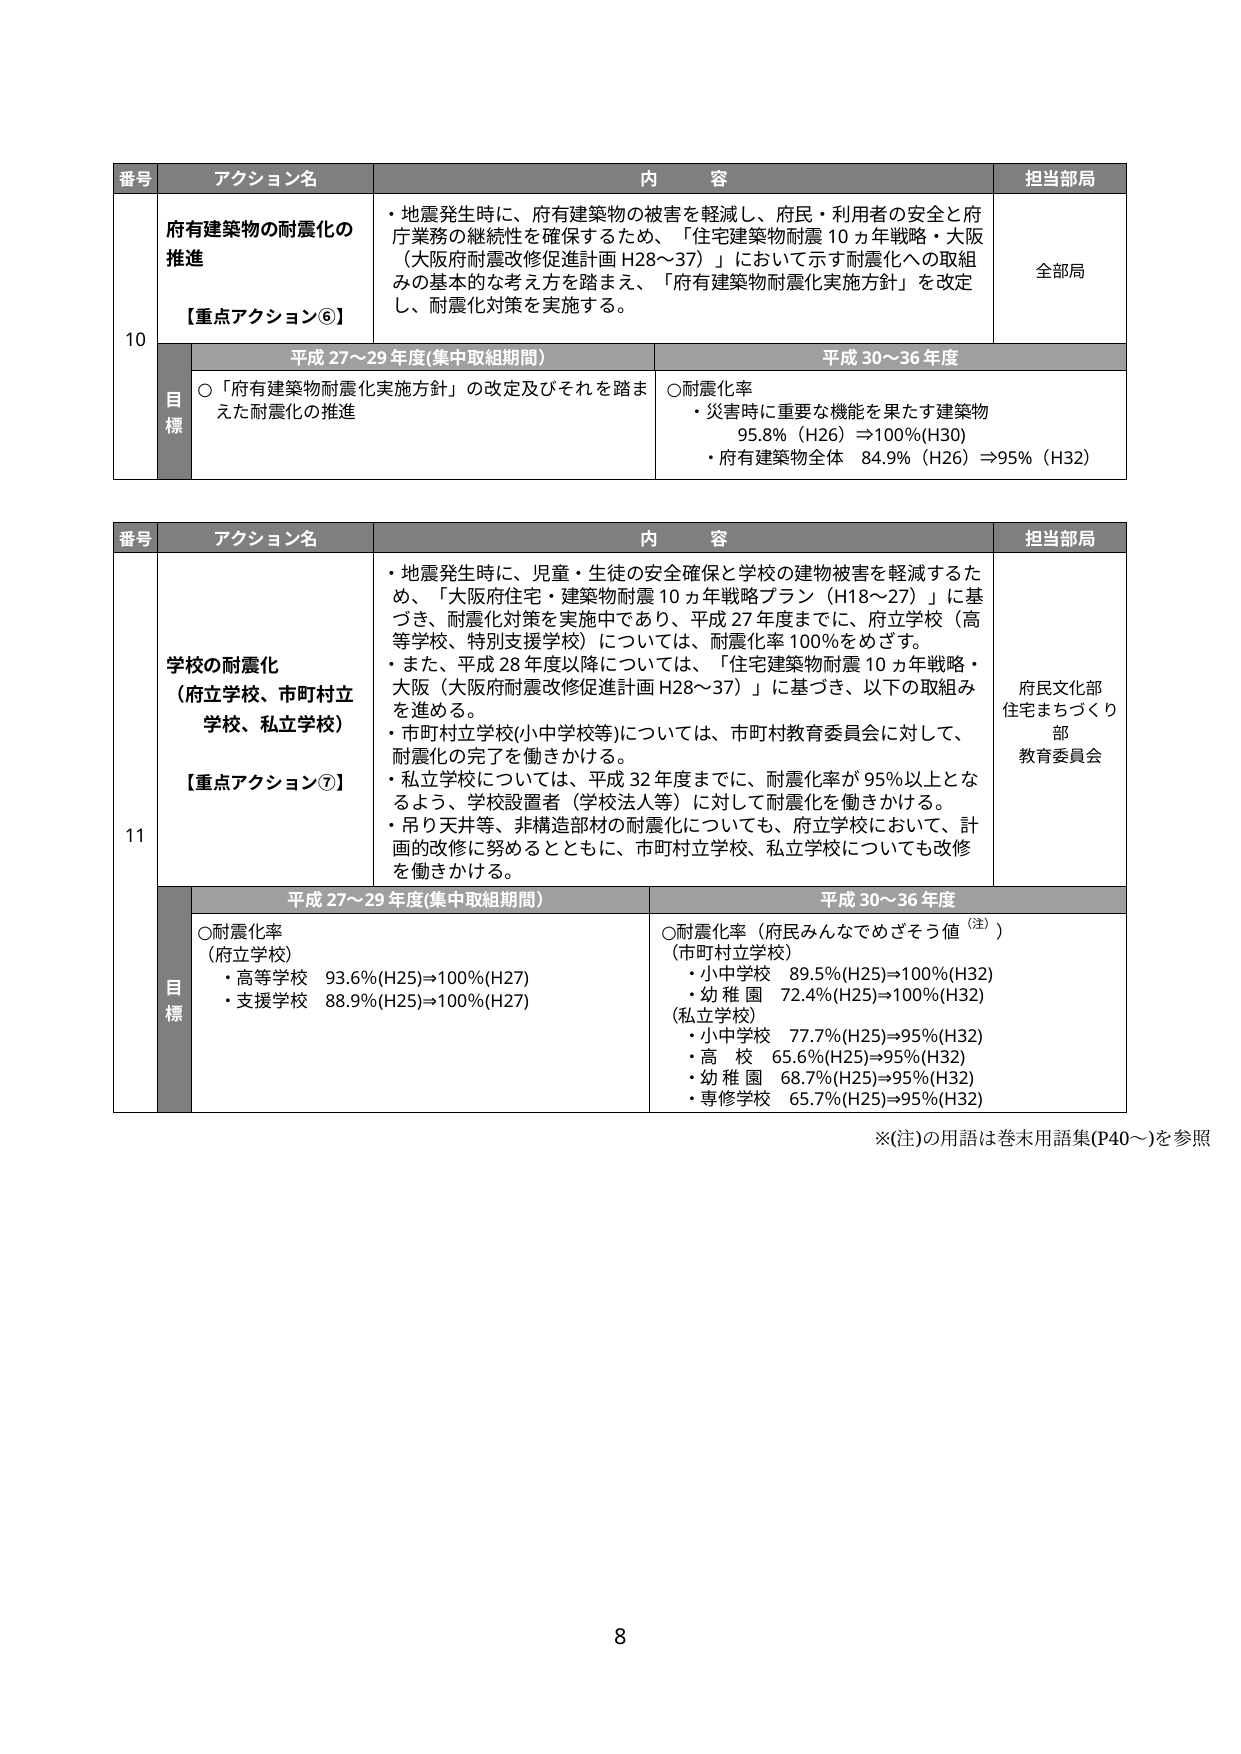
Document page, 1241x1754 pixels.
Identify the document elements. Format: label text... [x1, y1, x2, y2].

table_cell 11 [114, 553, 157, 1112]
table_header 番号 [114, 164, 157, 193]
table_cell 平成27～29年度(集中取組期間） [192, 344, 654, 370]
table_cell ・地震発生時に、府有建築物の被害を軽減し、府民・利用者の安全と府庁業務の継続性を確保するため、「住宅建築物耐震10ヵ年戦略・大阪（大阪府耐震改修促進計画H28～37）」において示す耐震化への取組みの基本的な考え方を踏まえ、「府有建築物耐震化実施方針」を改定し、耐震化対策を実施する。 [374, 194, 993, 343]
table_cell ・地震発生時に、児童・生徒の安全確保と学校の建物被害を軽減するため、「大阪府住宅・建築物耐震10ヵ年戦略プラン（H18～27）」に基づき、耐震化対策を実施中であり、平成27年度までに、府立学校（高等学校、特別支援学校）については、耐震化率100％をめざす。 ・また、平成28年度以降については、「住宅建築物耐震10ヵ年戦略・大阪（大阪府耐震改修促進計画H28～37）」に基づき、以下の取組みを進める。 ・市町村立学校(小中学校等)については、市町村教育委員会に対して、耐震化の完了を働きかける。 ・私立学校については、平成32年度までに、耐震化率が95％以上となるよう、学校設置者（学校法人等）に対して耐震化を働きかける。 ・吊り天井等、非構造部材の耐震化についても、府立学校において、計画的改修に努めるとともに、市町村立学校、私立学校についても改修を働きかける。 [374, 553, 993, 886]
table_header 内 容 [374, 523, 993, 552]
table_cell 平成27～29年度(集中取組期間） [192, 887, 649, 913]
table_cell ○耐震化率 ・災害時に重要な機能を果たす建築物 95.8%（H26）⇒100％(H30) ・府有建築物全体 84.9%（H26）⇒95%（H32） [656, 371, 1126, 479]
table_cell 全部局 [994, 194, 1126, 343]
table_header 担当部局 [994, 523, 1126, 552]
table_cell 府有建築物の耐震化の 推進 【重点アクション⑥】 [158, 194, 373, 343]
table_header アクション名 [158, 164, 373, 193]
table_header 担当部局 [994, 164, 1126, 193]
table_header アクション名 [158, 523, 373, 552]
table_header 内 容 [374, 164, 993, 193]
table_cell 平成30～36年度 [655, 344, 1126, 370]
table_cell ○耐震化率 （府立学校） ・高等学校 93.6％(H25)⇒100％(H27) ・支援学校 88.9％(H25)⇒100％(H27) [192, 914, 649, 1112]
table_cell ○「府有建築物耐震化実施方針」の改定及びそれを踏まえた耐震化の推進 [192, 371, 655, 479]
table_cell 目 標 [158, 887, 191, 1112]
table_cell 10 [114, 194, 157, 479]
table_cell 平成30～36年度 [650, 887, 1126, 913]
table_cell ○耐震化率（府民みんなでめざそう値（注）） （市町村立学校） ・小中学校 89.5％(H25)⇒100％(H32) ・幼稚園 72.4％(H25)⇒100％(H32) （私立学校） ・小中学校 77.7％(H25)⇒95％(H32) ・高校 65.6％(H25)⇒95％(H32) ・幼稚園 68.7％(H25)⇒95％(H32) ・専修学校 65.7％(H25)⇒95％(H32) [650, 914, 1126, 1112]
table_header 番号 [114, 523, 157, 552]
table_cell 府民文化部 住宅まちづくり部 教育委員会 [994, 553, 1126, 886]
table_cell 学校の耐震化 （府立学校、市町村立 学校、私立学校） 【重点アクション⑦】 [158, 553, 373, 886]
table_cell 目 標 [158, 344, 191, 479]
